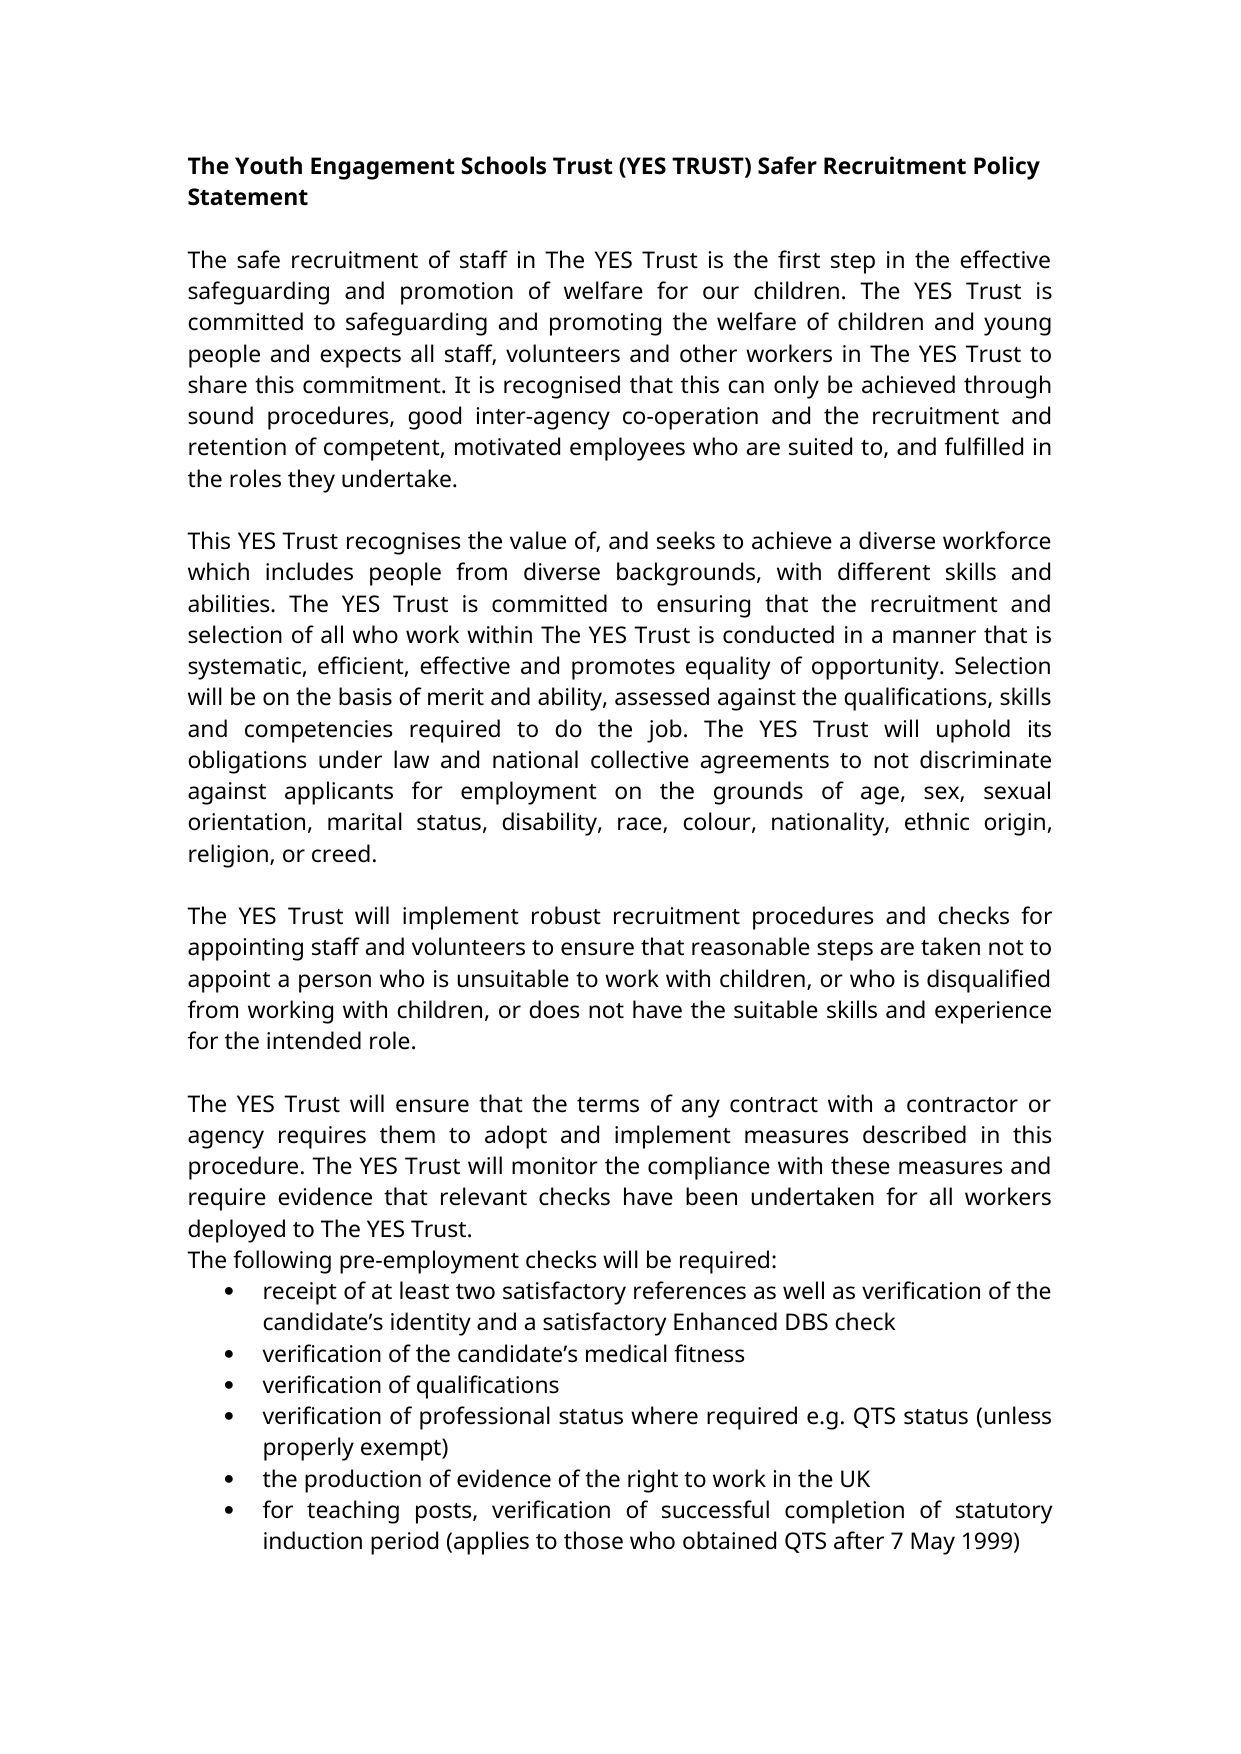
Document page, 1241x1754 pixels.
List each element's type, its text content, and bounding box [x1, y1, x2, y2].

text The Youth Engagement Schools Trust (YES TRUST) Safer Recruitment Policy Statement [187, 150, 1053, 212]
text This YES Trust recognises the value of, and seeks to achieve a diverse workforce which includes people from diverse backgrounds, with different skills and abilities. The YES Trust is committed to ensuring that the recruitment and selection of all who work within The YES Trust is conducted in a manner that is systematic, efficient, effective and promotes equality of opportunity. Selection will be on the basis of merit and ability, assessed against the qualifications, skills and competencies required to do the job. The YES Trust will uphold its obligations under law and national collective agreements to not discriminate against applicants for employment on the grounds of age, sex, sexual orientation, marital status, disability, race, colour, nationality, ethnic origin, religion, or creed. [187, 525, 1053, 869]
text The YES Trust will implement robust recruitment procedures and checks for appointing staff and volunteers to ensure that reasonable steps are taken not to appoint a person who is unsuitable to work with children, or who is disqualified from working with children, or does not have the suitable skills and experience for the intended role. [187, 900, 1053, 1056]
text The YES Trust will ensure that the terms of any contract with a contractor or agency requires them to adopt and implement measures described in this procedure. The YES Trust will monitor the compliance with these measures and require evidence that relevant checks have been undertaken for all workers deployed to The YES Trust. [187, 1087, 1053, 1244]
list verification of qualifications [225, 1369, 1053, 1400]
list verification of professional status where required e.g. QTS status (unless properly exempt) [225, 1400, 1053, 1462]
text The safe recruitment of staff in The YES Trust is the first step in the effective safeguarding and promotion of welfare for our children. The YES Trust is committed to safeguarding and promoting the welfare of children and young people and expects all staff, volunteers and other workers in The YES Trust to share this commitment. It is recognised that this can only be achieved through sound procedures, good inter-agency co-operation and the recruitment and retention of competent, motivated employees who are suited to, and fulfilled in the roles they undertake. [187, 244, 1053, 494]
list receipt of at least two satisfactory references as well as verification of the candidate’s identity and a satisfactory Enhanced DBS check [225, 1275, 1053, 1337]
list verification of the candidate’s medical fitness [225, 1337, 1053, 1369]
text The following pre-employment checks will be required: [187, 1244, 1053, 1275]
list the production of evidence of the right to work in the UK [225, 1462, 1053, 1494]
list for teaching posts, verification of successful completion of statutory induction period (applies to those who obtained QTS after 7 May 1999) [225, 1494, 1053, 1556]
